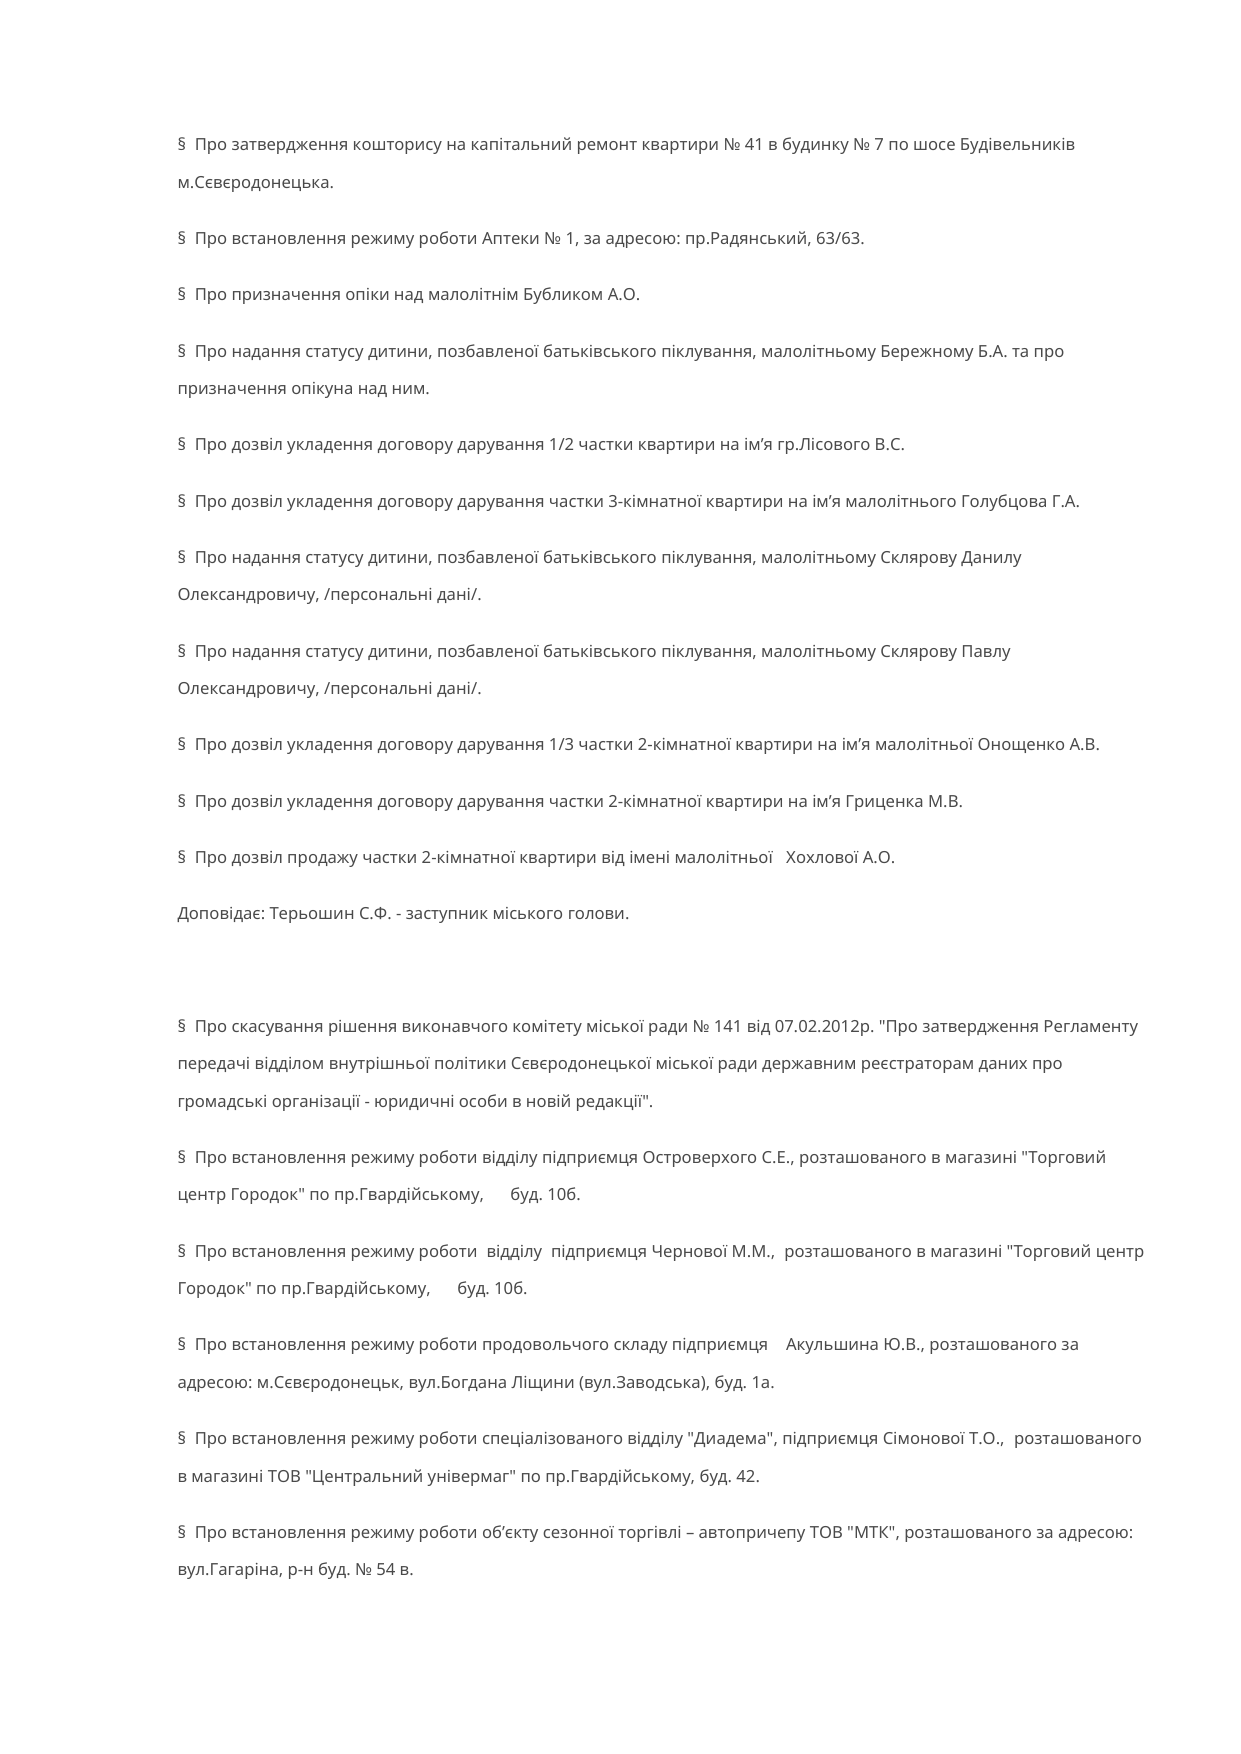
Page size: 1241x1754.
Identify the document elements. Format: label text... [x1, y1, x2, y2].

text § Про скасування рішення виконавчого комітету міської ради № 141 від 07.02.2012р. "Про затвердження Регламенту передачі відділом внутрішньої політики Сєвєродонецької міської ради державним реєстраторам даних про громадські організації - юридичні особи в новій редакції". [177, 999, 1152, 1112]
text § Про встановлення режиму роботи продовольчого складу підприємця Акульшина Ю.В., розташованого за адресою: м.Сєвєродонецьк, вул.Богдана Ліщини (вул.Заводська), буд. 1а. [177, 1318, 1152, 1393]
text § Про дозвіл укладення договору дарування частки 3-кімнатної квартири на ім’я малолітнього Голубцова Г.А. [177, 474, 1152, 512]
text § Про встановлення режиму роботи відділу підприємця Чернової М.М., розташованого в магазині "Торговий центр Городок" по пр.Гвардійському, буд. 10б. [177, 1224, 1152, 1299]
text § Про встановлення режиму роботи Аптеки № 1, за адресою: пр.Радянський, 63/63. [177, 212, 1152, 249]
text § Про надання статусу дитини, позбавленої батьківського піклування, малолітньому Бережному Б.А. та про призначення опікуна над ним. [177, 324, 1152, 399]
text § Про встановлення режиму роботи спеціалізованого відділу "Диадема", підприємця Сімонової Т.О., розташованого в магазині ТОВ "Центральний універмаг" по пр.Гвардійському, буд. 42. [177, 1412, 1152, 1487]
text § Про встановлення режиму роботи об’єкту сезонної торгівлі – автопричепу ТОВ "МТК", розташованого за адресою: вул.Гагаріна, р-н буд. № 54 в. [177, 1506, 1152, 1581]
text § Про надання статусу дитини, позбавленої батьківського піклування, малолітньому Склярову Павлу Олександровичу, /персональні дані/. [177, 624, 1152, 699]
text § Про дозвіл укладення договору дарування 1/2 частки квартири на ім’я гр.Лісового В.С. [177, 418, 1152, 456]
text § Про затвердження кошторису на капітальний ремонт квартири № 41 в будинку № 7 по шосе Будівельників м.Сєвєродонецька. [177, 118, 1152, 193]
text § Про надання статусу дитини, позбавленої батьківського піклування, малолітньому Склярову Данилу Олександровичу, /персональні дані/. [177, 531, 1152, 606]
text § Про дозвіл укладення договору дарування 1/3 частки 2-кімнатної квартири на ім’я малолітньої Онощенко А.В. [177, 718, 1152, 756]
text § Про дозвіл укладення договору дарування частки 2-кімнатної квартири на ім’я Гриценка М.В. [177, 774, 1152, 812]
text § Про встановлення режиму роботи відділу підприємця Островерхого С.Е., розташованого в магазині "Торговий центр Городок" по пр.Гвардійському, буд. 10б. [177, 1131, 1152, 1206]
text § Про призначення опіки над малолітнім Бубликом А.О. [177, 268, 1152, 306]
text Доповідає: Терьошин С.Ф. - заступник міського голови. [177, 887, 1152, 924]
text § Про дозвіл продажу частки 2-кімнатної квартири від імені малолітньої Хохлової А.О. [177, 831, 1152, 868]
